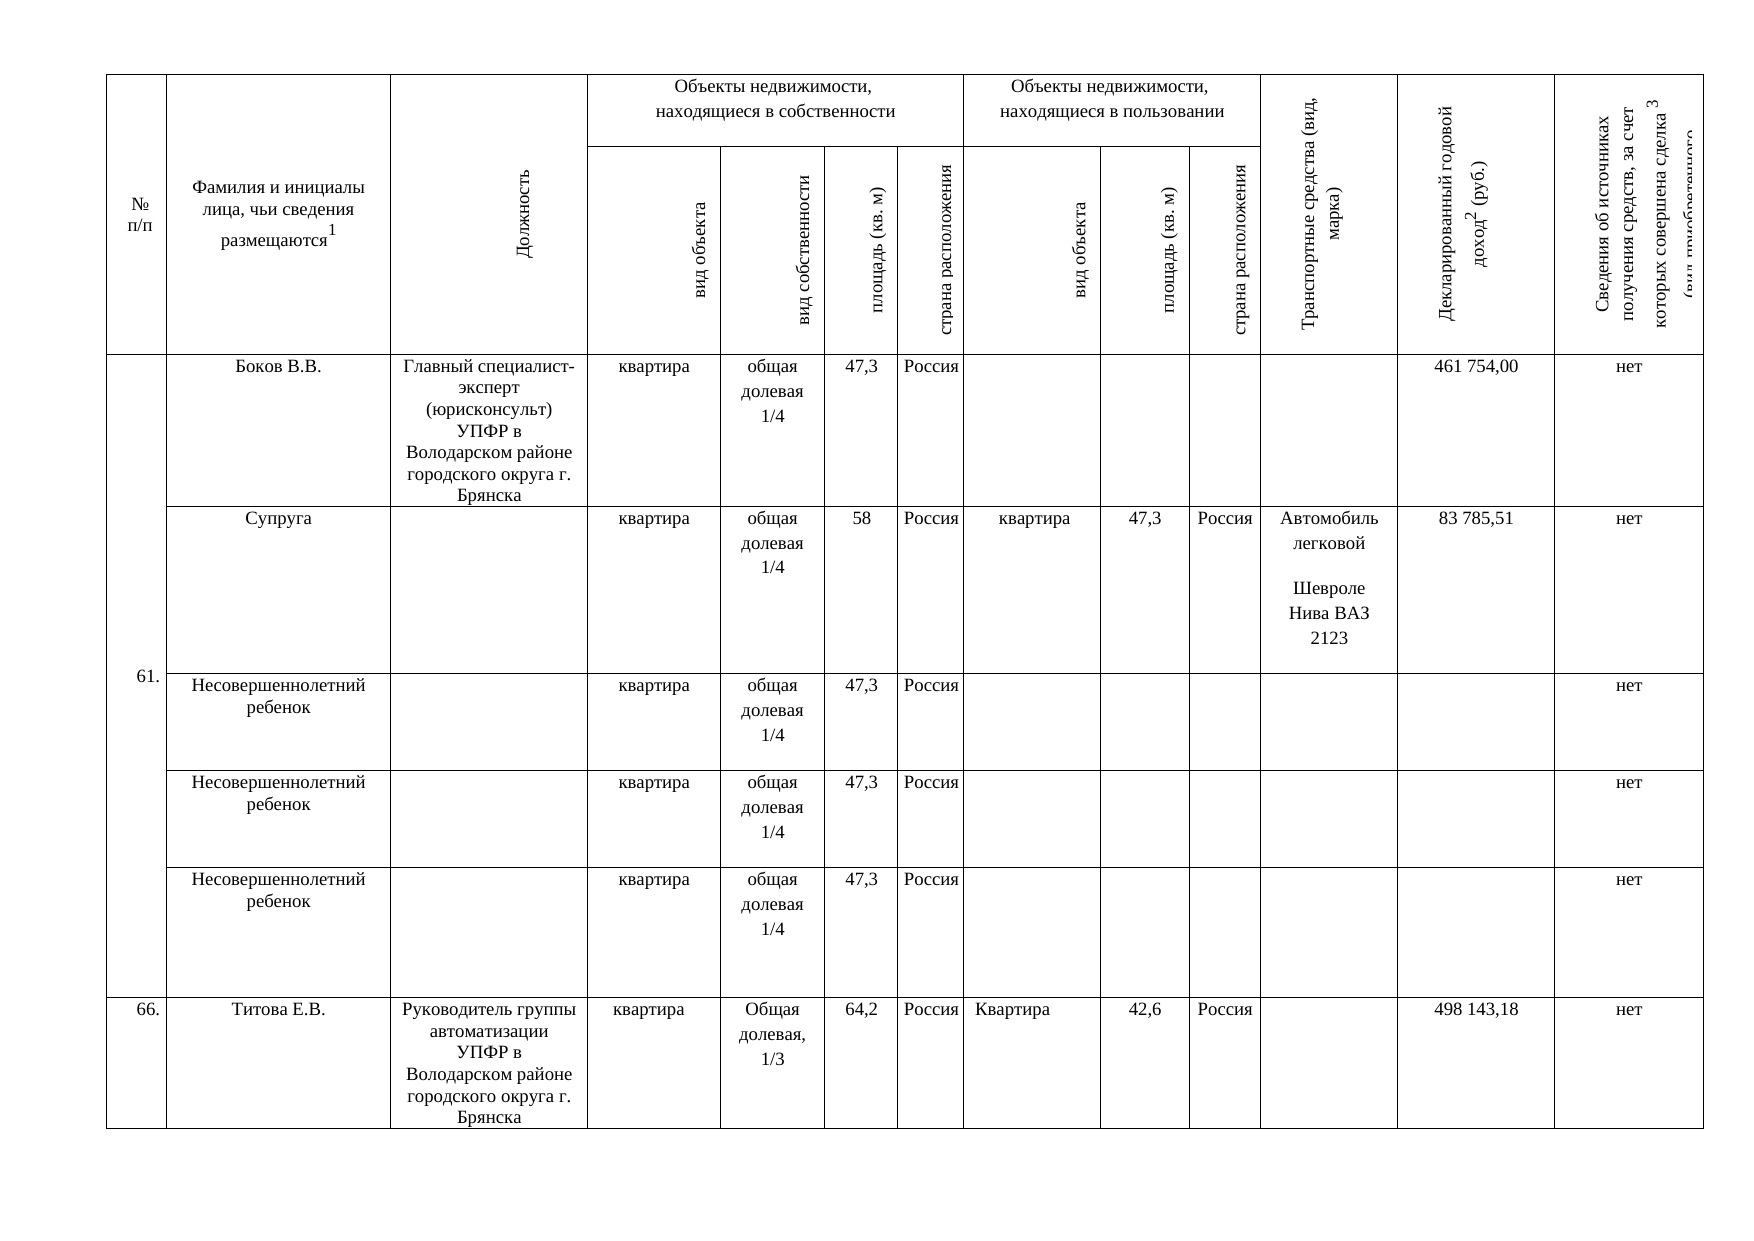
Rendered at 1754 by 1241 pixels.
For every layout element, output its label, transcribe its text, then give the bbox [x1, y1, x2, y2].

table_cell [391, 868, 587, 997]
table_cell [964, 771, 1100, 867]
table_cell [1190, 771, 1260, 867]
table_cell [1398, 771, 1554, 867]
table_header Объекты недвижимости, находящиеся в собственности [588, 75, 963, 146]
table_cell Россия [898, 868, 963, 997]
table_cell 47,3 [825, 355, 897, 506]
table_cell вид объекта [588, 147, 720, 354]
table_cell Руководитель группы автоматизации УПФР в Володарском районе городского округа г. Брянска [391, 998, 587, 1128]
table_cell [964, 674, 1100, 770]
table_cell Супруга [167, 507, 390, 673]
table_header Должность [391, 75, 587, 354]
table_cell квартира [588, 674, 720, 770]
table_cell Общая долевая, 1/3 [721, 998, 824, 1128]
table_cell 47,3 [825, 868, 897, 997]
table_cell Автомобиль легковой Шевроле Нива ВАЗ 2123 [1261, 507, 1397, 673]
table_cell [1398, 674, 1554, 770]
table_cell нет [1555, 355, 1703, 506]
table_cell [1261, 998, 1397, 1128]
table_cell квартира [588, 998, 720, 1128]
table_cell 58 [825, 507, 897, 673]
table_cell нет [1555, 674, 1703, 770]
table_cell страна расположения [1190, 147, 1260, 354]
table_cell 47,3 [1101, 507, 1189, 673]
table_cell Россия [898, 771, 963, 867]
table_cell общая долевая 1/4 [721, 868, 824, 997]
table_cell общая долевая 1/4 [721, 507, 824, 673]
table_cell [391, 771, 587, 867]
table_cell Россия [1190, 998, 1260, 1128]
table_cell 47,3 [825, 771, 897, 867]
table_cell 461 754,00 [1398, 355, 1554, 506]
table_header Объекты недвижимости, находящиеся в пользовании [964, 75, 1260, 146]
table_cell вид собственности [721, 147, 824, 354]
table_header № п/п [107, 75, 166, 354]
table_cell Боков В.В. [167, 355, 390, 506]
table_cell площадь (кв. м) [1101, 147, 1189, 354]
table_cell [107, 998, 166, 1128]
table_cell нет [1555, 998, 1703, 1128]
table_cell Россия [898, 674, 963, 770]
table_cell [1261, 674, 1397, 770]
table_cell 498 143,18 [1398, 998, 1554, 1128]
table_cell нет [1555, 868, 1703, 997]
table_cell квартира [588, 507, 720, 673]
table_cell [964, 868, 1100, 997]
table_cell общая долевая 1/4 [721, 674, 824, 770]
table_cell [1190, 674, 1260, 770]
table_cell [391, 507, 587, 673]
table_cell [1101, 771, 1189, 867]
table_cell Россия [898, 355, 963, 506]
table_cell 47,3 [825, 674, 897, 770]
table_cell [1101, 355, 1189, 506]
table_cell вид объекта [964, 147, 1100, 354]
table_cell [1398, 868, 1554, 997]
table_cell общая долевая 1/4 [721, 355, 824, 506]
table_cell страна расположения [898, 147, 963, 354]
table_cell [1190, 868, 1260, 997]
table_cell квартира [588, 771, 720, 867]
table_cell 64,2 [825, 998, 897, 1128]
table_cell [107, 355, 166, 997]
table_cell Титова Е.В. [167, 998, 390, 1128]
table_header Декларированный годовой доход2 (руб.) [1398, 75, 1554, 354]
table_cell Квартира [964, 998, 1100, 1128]
table_cell [1261, 868, 1397, 997]
table_cell [1261, 355, 1397, 506]
table_cell [1101, 868, 1189, 997]
table_cell нет [1555, 507, 1703, 673]
table_cell Несовершеннолетний ребенок [167, 674, 390, 770]
table_cell квартира [588, 868, 720, 997]
table_cell Россия [1190, 507, 1260, 673]
table_header Сведения об источниках получения средств, за счет которых совершена сделка 3 (вид приобретенного имущества, источники) [1555, 75, 1703, 354]
table_cell квартира [588, 355, 720, 506]
table_cell квартира [964, 507, 1100, 673]
table_cell 83 785,51 [1398, 507, 1554, 673]
table_cell Несовершеннолетний ребенок [167, 868, 390, 997]
table_header Фамилия и инициалы лица, чьи сведения размещаются1 [167, 75, 390, 354]
table_cell Россия [898, 998, 963, 1128]
table_cell [1190, 355, 1260, 506]
table_cell [964, 355, 1100, 506]
table_header Транспортные средства (вид, марка) [1261, 75, 1397, 354]
table_cell [391, 674, 587, 770]
table_cell 42,6 [1101, 998, 1189, 1128]
table_cell [1101, 674, 1189, 770]
table_cell Россия [898, 507, 963, 673]
table_cell Главный специалист-эксперт (юрисконсульт) УПФР в Володарском районе городского округа г. Брянска [391, 355, 587, 506]
table_cell площадь (кв. м) [825, 147, 897, 354]
table_cell нет [1555, 771, 1703, 867]
table_cell [1261, 771, 1397, 867]
table_cell общая долевая 1/4 [721, 771, 824, 867]
table_cell Несовершеннолетний ребенок [167, 771, 390, 867]
